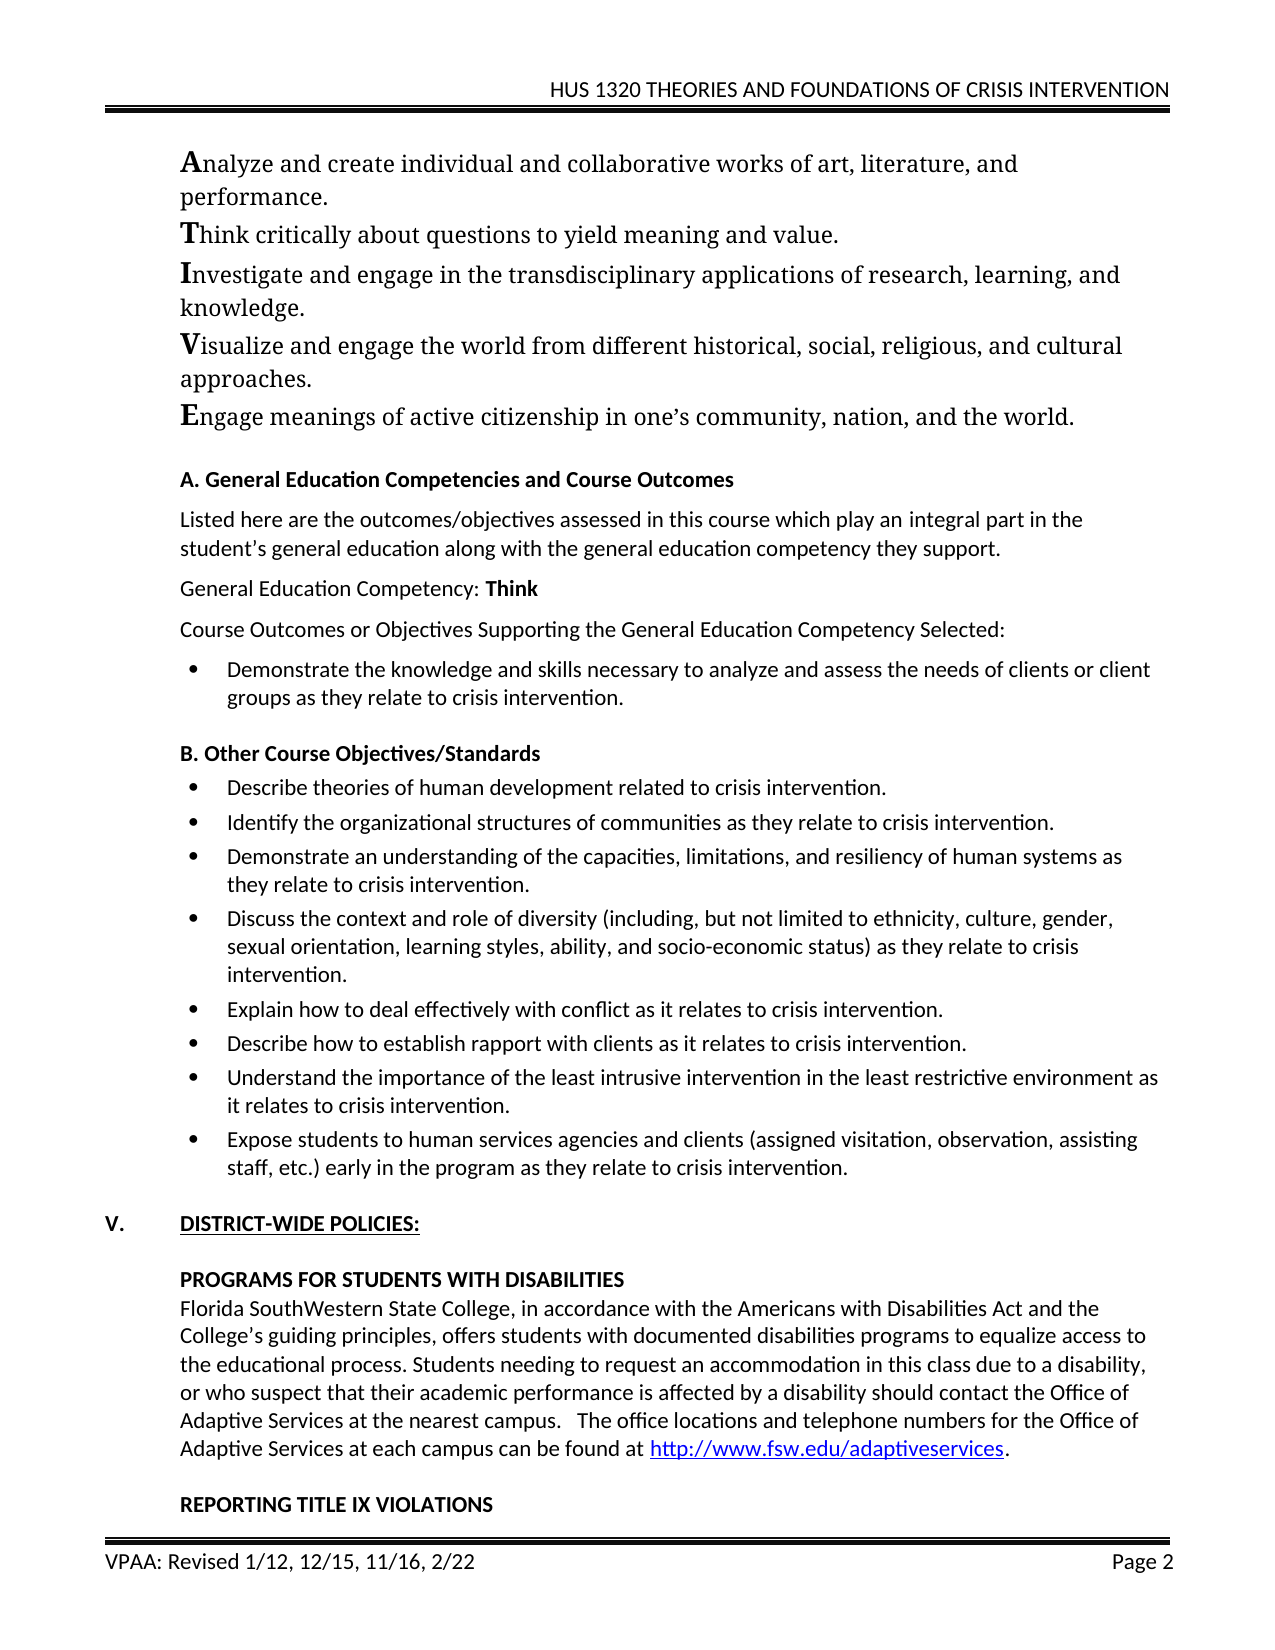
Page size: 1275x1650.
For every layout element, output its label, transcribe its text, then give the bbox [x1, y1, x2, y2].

list Explain how to deal effectively with conflict as it relates to crisis intervention. [189, 995, 1170, 1023]
text Visualize and engage the world from different historical, social, religious, and cultural approaches. [180, 323, 1170, 394]
text Analyze and create individual and collaborative works of art, literature, and performance. [180, 142, 1170, 213]
text REPORTING TITLE IX VIOLATIONS [180, 1490, 1170, 1518]
list Understand the importance of the least intrusive intervention in the least restrictive environment as it relates to crisis intervention. [189, 1063, 1170, 1119]
text Programs for Students with Disabilities [180, 1266, 1170, 1294]
text Think critically about questions to yield meaning and value. [180, 213, 1170, 252]
text Listed here are the outcomes/objectives assessed in this course which play an integral part in the student’s general education along with the general education competency they support. [180, 506, 1170, 562]
list Identify the organizational structures of communities as they relate to crisis intervention. [189, 808, 1170, 836]
list Demonstrate the knowledge and skills necessary to analyze and assess the needs of clients or client groups as they relate to crisis intervention. [189, 655, 1170, 711]
text Course Outcomes or Objectives Supporting the General Education Competency Selected: [105, 615, 1170, 643]
list Discuss the context and role of diversity (including, but not limited to ethnicity, culture, gender, sexual orientation, learning styles, ability, and socio-economic status) as they relate to crisis intervention. [189, 904, 1170, 988]
text Engage meanings of active citizenship in one’s community, nation, and the world. [180, 394, 1170, 434]
list Describe how to establish rapport with clients as it relates to crisis intervention. [189, 1029, 1170, 1057]
text B. Other Course Objectives/Standards [105, 739, 1170, 767]
list Demonstrate an understanding of the capacities, limitations, and resiliency of human systems as they relate to crisis intervention. [189, 842, 1170, 898]
list Describe theories of human development related to crisis intervention. [189, 773, 1170, 802]
text A. General Education Competencies and Course Outcomes [105, 465, 1170, 493]
list Expose students to human services agencies and clients (assigned visitation, observation, assisting staff, etc.) early in the program as they relate to crisis intervention. [189, 1126, 1170, 1182]
text General Education Competency: Think [105, 574, 1170, 602]
text Florida SouthWestern State College, in accordance with the Americans with Disabilities Act and the College’s guiding principles, offers students with documented disabilities programs to equalize access to the educational process. Students needing to request an accommodation in this class due to a disability, or who suspect that their academic performance is affected by a disability should contact the Office of Adaptive Services at the nearest campus. The office locations and telephone numbers for the Office of Adaptive Services at each campus can be found at http://www.fsw.edu/adaptiveservices. [180, 1294, 1170, 1462]
text Investigate and engage in the transdisciplinary applications of research, learning, and knowledge. [180, 252, 1170, 323]
list DISTRICT-WIDE POLICIES: [105, 1209, 1170, 1238]
